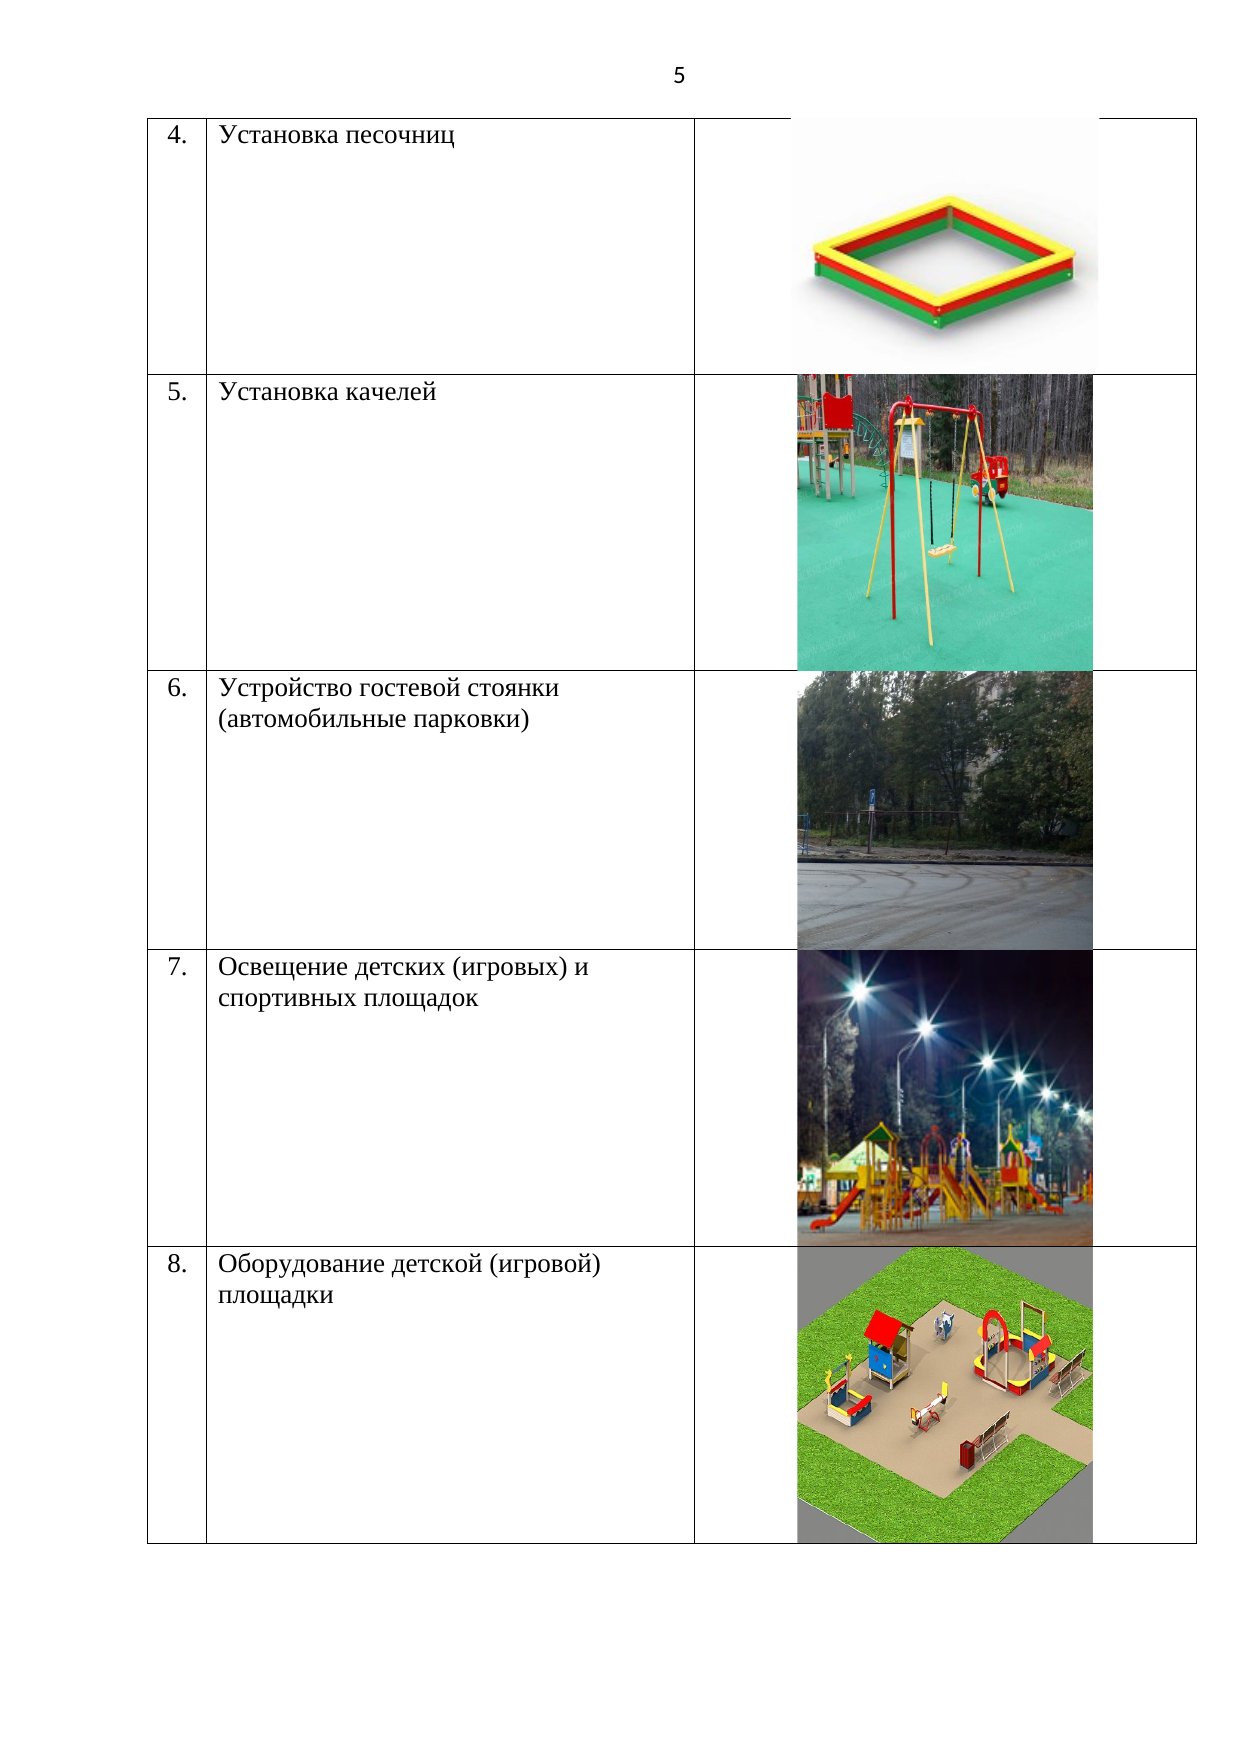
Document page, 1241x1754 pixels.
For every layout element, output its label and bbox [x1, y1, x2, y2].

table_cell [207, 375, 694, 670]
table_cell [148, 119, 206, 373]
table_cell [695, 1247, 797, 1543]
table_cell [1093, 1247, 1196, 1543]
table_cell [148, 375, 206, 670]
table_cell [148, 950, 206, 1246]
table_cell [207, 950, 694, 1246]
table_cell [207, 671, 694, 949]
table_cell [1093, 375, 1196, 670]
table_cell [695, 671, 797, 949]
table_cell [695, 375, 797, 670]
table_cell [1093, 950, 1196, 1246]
picture [790, 118, 1100, 1246]
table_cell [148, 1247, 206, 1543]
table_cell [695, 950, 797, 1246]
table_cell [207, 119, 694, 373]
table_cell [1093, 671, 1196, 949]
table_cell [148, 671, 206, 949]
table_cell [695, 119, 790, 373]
picture [797, 1247, 1093, 1543]
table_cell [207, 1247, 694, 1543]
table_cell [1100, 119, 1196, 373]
